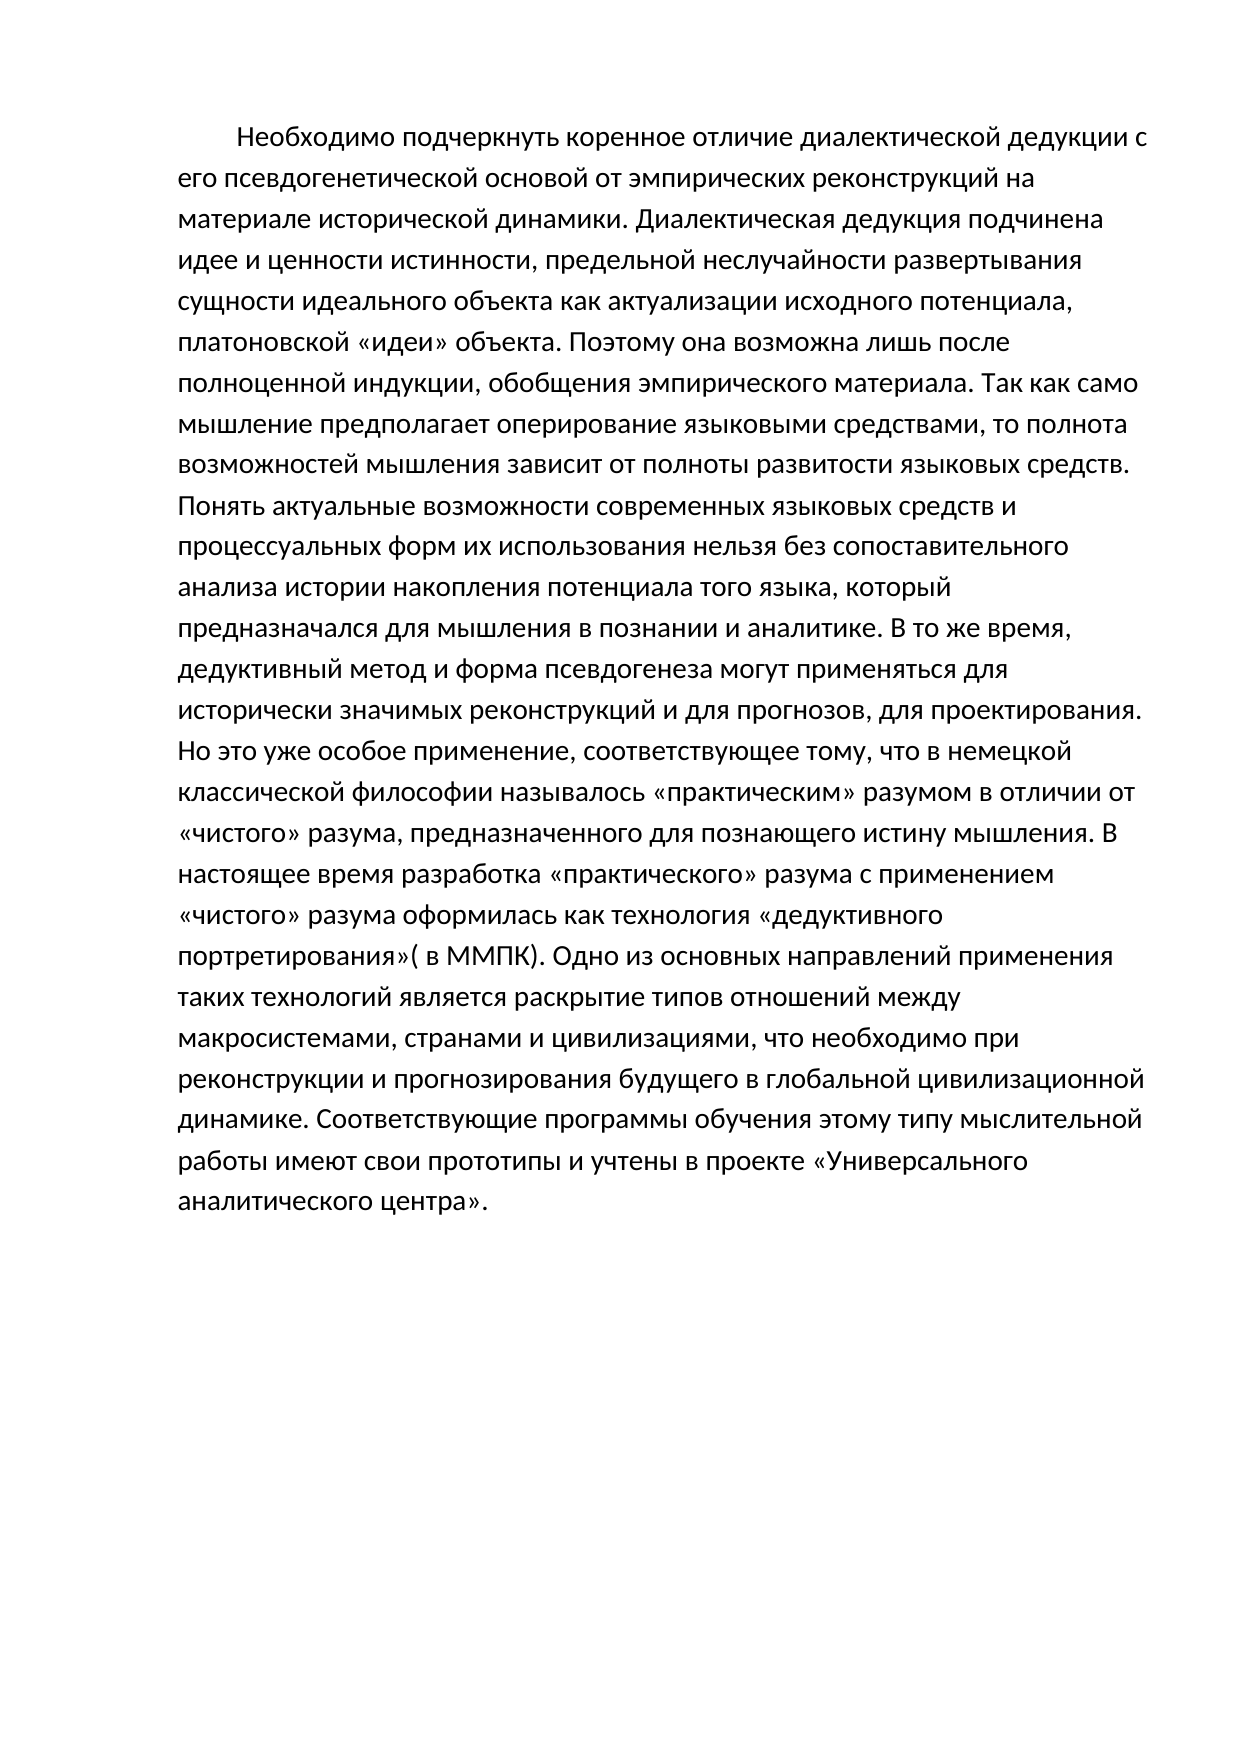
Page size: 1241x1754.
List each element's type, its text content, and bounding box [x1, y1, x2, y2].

text Необходимо подчеркнуть коренное отличие диалектической дедукции с его псевдогенетической основой от эмпирических реконструкций на материале исторической динамики. Диалектическая дедукция подчинена идее и ценности истинности, предельной неслучайности развертывания сущности идеального объекта как актуализации исходного потенциала, платоновской «идеи» объекта. Поэтому она возможна лишь после полноценной индукции, обобщения эмпирического материала. Так как само мышление предполагает оперирование языковыми средствами, то полнота возможностей мышления зависит от полноты развитости языковых средств. Понять актуальные возможности современных языковых средств и процессуальных форм их использования нельзя без сопоставительного анализа истории накопления потенциала того языка, который предназначался для мышления в познании и аналитике. В то же время, дедуктивный метод и форма псевдогенеза могут применяться для исторически значимых реконструкций и для прогнозов, для проектирования. Но это уже особое применение, соответствующее тому, что в немецкой классической философии называлось «практическим» разумом в отличии от «чистого» разума, предназначенного для познающего истину мышления. В настоящее время разработка «практического» разума с применением «чистого» разума оформилась как технология «дедуктивного портретирования»( в ММПК). Одно из основных направлений применения таких технологий является раскрытие типов отношений между макросистемами, странами и цивилизациями, что необходимо при реконструкции и прогнозирования будущего в глобальной цивилизационной динамике. Соответствующие программы обучения этому типу мыслительной работы имеют свои прототипы и учтены в проекте «Универсального аналитического центра». [177, 118, 1152, 1218]
